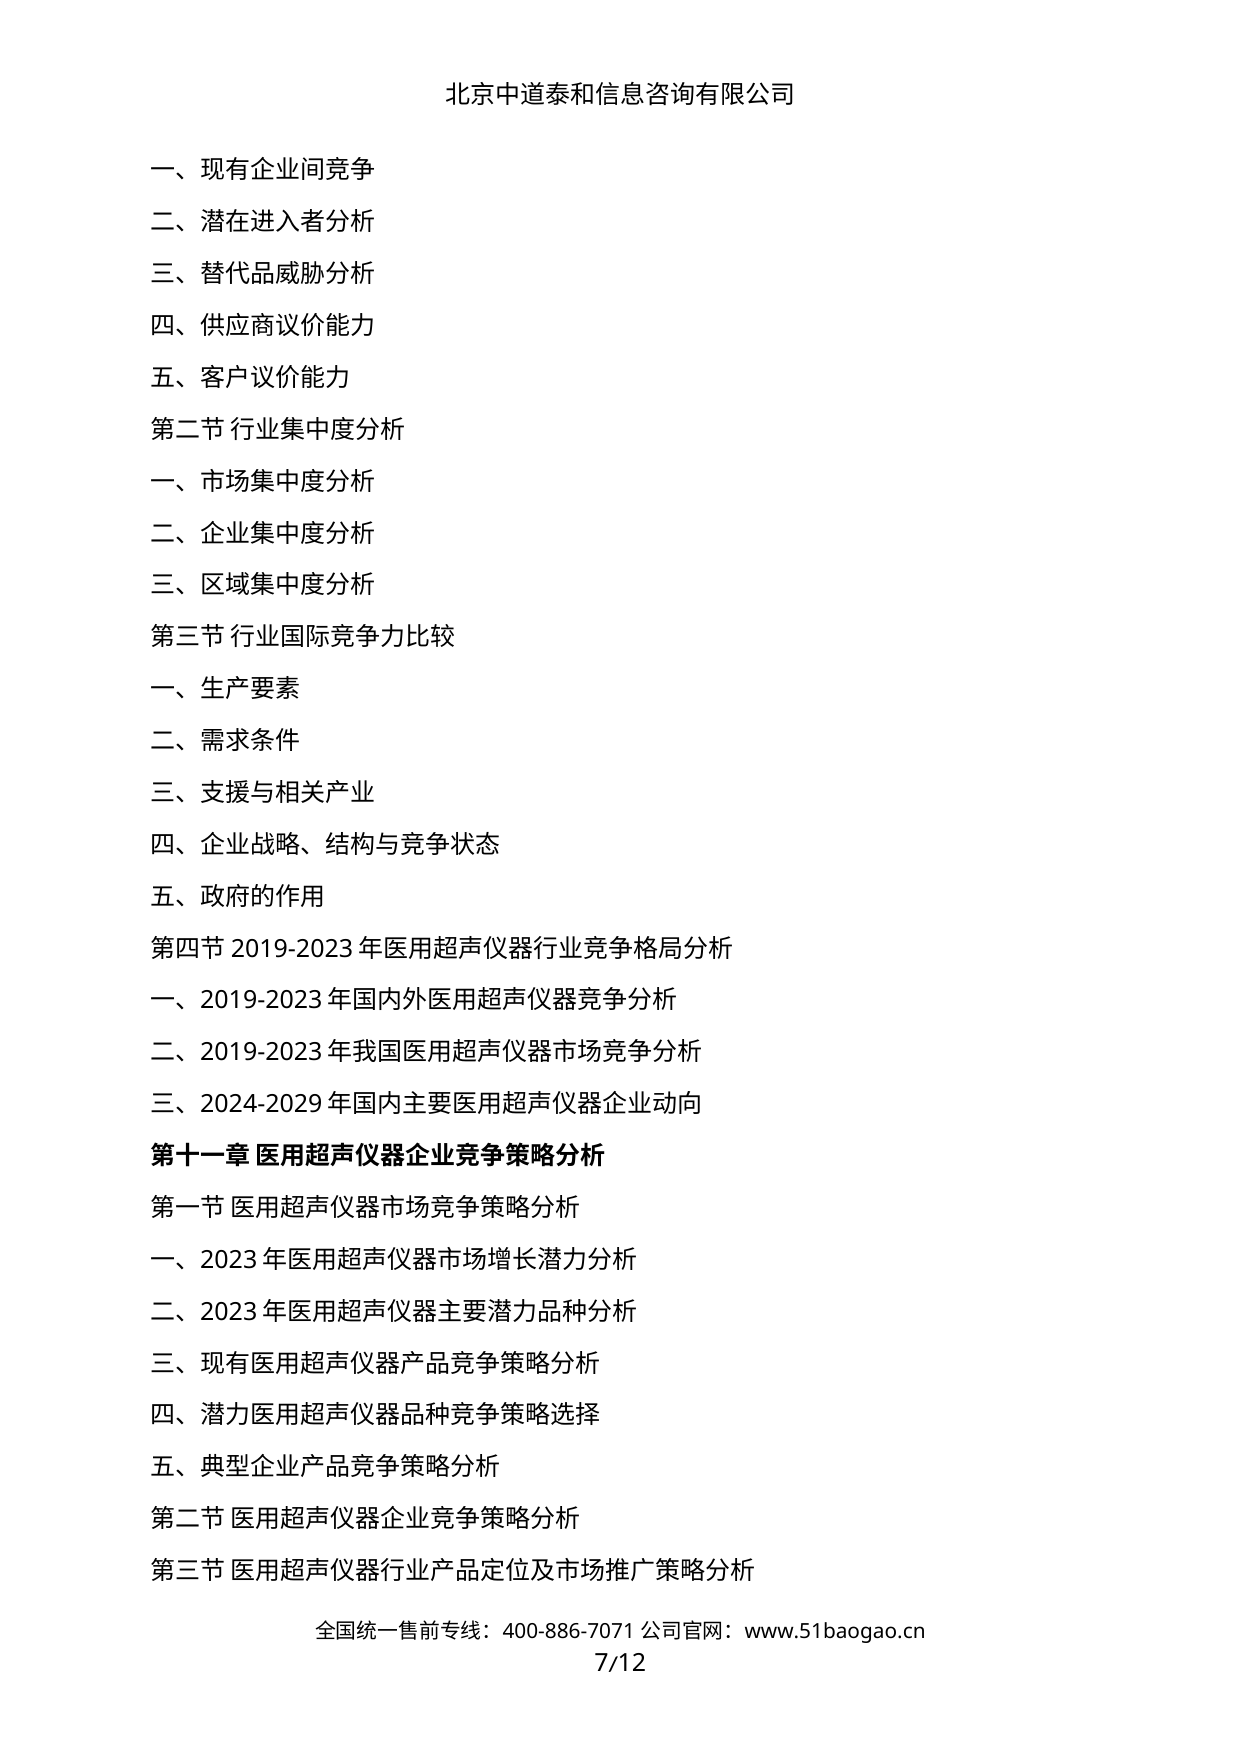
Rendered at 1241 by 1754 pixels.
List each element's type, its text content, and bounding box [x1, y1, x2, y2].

text 第三节 医用超声仪器行业产品定位及市场推广策略分析 [150, 1551, 1090, 1587]
text 第二节 行业集中度分析 [150, 409, 1090, 446]
text 四、企业战略、结构与竞争状态 [150, 824, 1090, 861]
text 第二节 医用超声仪器企业竞争策略分析 [150, 1499, 1090, 1535]
text 第十一章 医用超声仪器企业竞争策略分析 [150, 1136, 1090, 1172]
text 五、典型企业产品竞争策略分析 [150, 1447, 1090, 1483]
text 二、需求条件 [150, 721, 1090, 757]
text 三、替代品威胁分析 [150, 254, 1090, 290]
text 二、潜在进入者分析 [150, 202, 1090, 238]
text 第一节 医用超声仪器市场竞争策略分析 [150, 1187, 1090, 1224]
text 二、企业集中度分析 [150, 513, 1090, 549]
text 五、客户议价能力 [150, 357, 1090, 394]
text 一、市场集中度分析 [150, 461, 1090, 497]
text 四、供应商议价能力 [150, 306, 1090, 342]
text 三、现有医用超声仪器产品竞争策略分析 [150, 1343, 1090, 1379]
text 第四节 2019-2023年医用超声仪器行业竞争格局分析 [150, 928, 1090, 964]
text 四、潜力医用超声仪器品种竞争策略选择 [150, 1395, 1090, 1431]
text 一、生产要素 [150, 669, 1090, 705]
text 三、区域集中度分析 [150, 565, 1090, 601]
text 五、政府的作用 [150, 876, 1090, 912]
text 二、2023年医用超声仪器主要潜力品种分析 [150, 1291, 1090, 1327]
text 一、2023年医用超声仪器市场增长潜力分析 [150, 1239, 1090, 1276]
text 三、2024-2029年国内主要医用超声仪器企业动向 [150, 1084, 1090, 1120]
text 一、2019-2023年国内外医用超声仪器竞争分析 [150, 980, 1090, 1016]
text 三、支援与相关产业 [150, 772, 1090, 809]
text 一、现有企业间竞争 [150, 150, 1090, 186]
text 第三节 行业国际竞争力比较 [150, 617, 1090, 653]
text 二、2019-2023年我国医用超声仪器市场竞争分析 [150, 1032, 1090, 1068]
